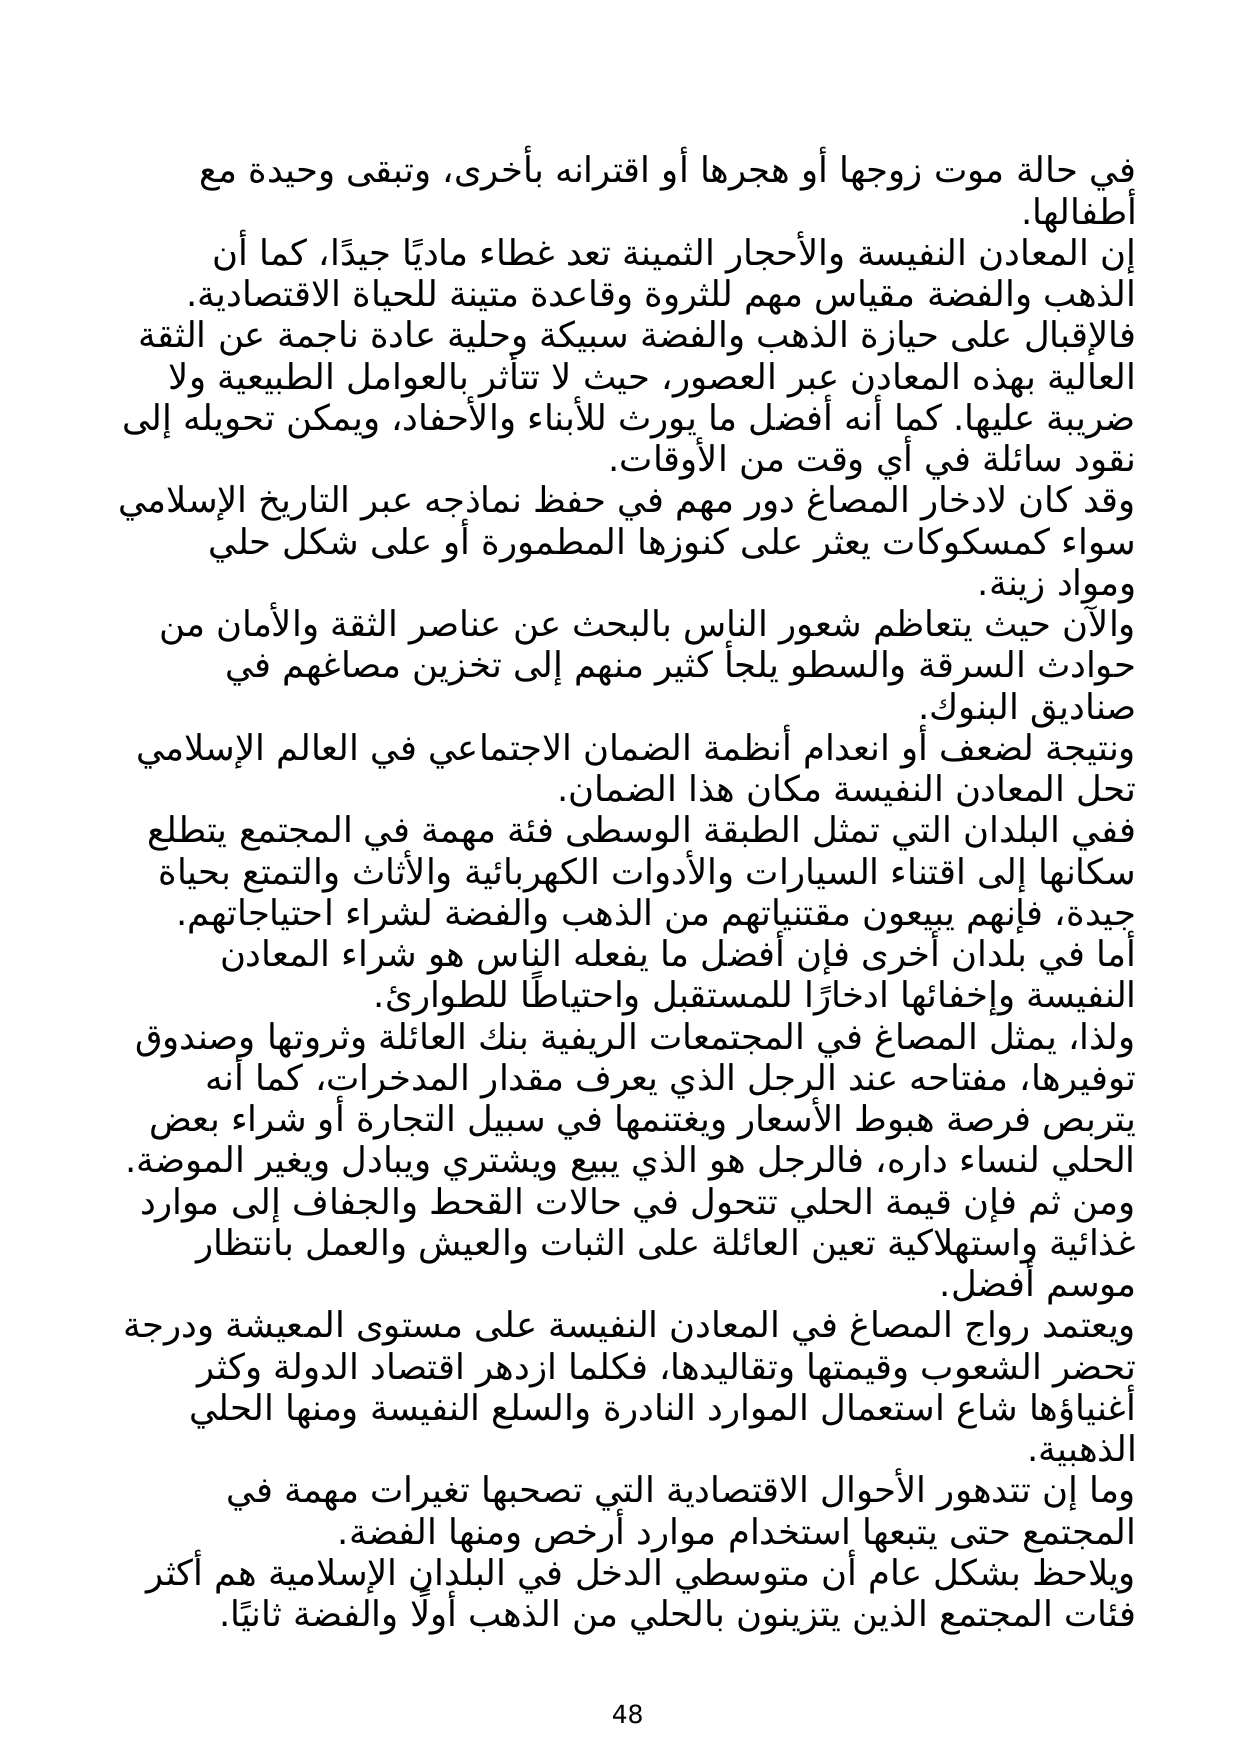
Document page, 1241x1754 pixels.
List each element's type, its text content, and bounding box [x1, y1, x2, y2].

text إن المعادن النفيسة والأحجار الثمينة تعد غطاء ماديًا جيدًا، كما أن الذهب والفضة مقياس مهم للثروة وقاعدة متينة للحياة الاقتصادية. [118, 232, 1137, 315]
text أما في بلدان أخرى فإن أفضل ما يفعله الناس هو شراء المعادن النفيسة وإخفائها ادخارًا للمستقبل واحتياطًا للطوارئ. [118, 934, 1137, 1016]
text والآن حيث يتعاظم شعور الناس بالبحث عن عناصر الثقة والأمان من حوادث السرقة والسطو يلجأ كثير منهم إلى تخزين مصاغهم في صناديق البنوك. [118, 604, 1137, 727]
text ونتيجة لضعف أو انعدام أنظمة الضمان الاجتماعي في العالم الإسلامي تحل المعادن النفيسة مكان هذا الضمان. [118, 727, 1137, 810]
text ويلاحظ بشكل عام أن متوسطي الدخل في البلدان الإسلامية هم أكثر فئات المجتمع الذين يتزينون بالحلي من الذهب أولًا والفضة ثانيًا. [118, 1552, 1137, 1635]
text ففي البلدان التي تمثل الطبقة الوسطى فئة مهمة في المجتمع يتطلع سكانها إلى اقتناء السيارات والأدوات الكهربائية والأثاث والتمتع بحياة جيدة، فإنهم يبيعون مقتنياتهم من الذهب والفضة لشراء احتياجاتهم. [118, 810, 1137, 934]
text ولذا، يمثل المصاغ في المجتمعات الريفية بنك العائلة وثروتها وصندوق توفيرها، مفتاحه عند الرجل الذي يعرف مقدار المدخرات، كما أنه يتربص فرصة هبوط الأسعار ويغتنمها في سبيل التجارة أو شراء بعض الحلي لنساء داره، فالرجل هو الذي يبيع ويشتري ويبادل ويغير الموضة. [118, 1016, 1137, 1181]
text وما إن تتدهور الأحوال الاقتصادية التي تصحبها تغيرات مهمة في المجتمع حتى يتبعها استخدام موارد أرخص ومنها الفضة. [118, 1470, 1137, 1552]
text ويعتمد رواج المصاغ في المعادن النفيسة على مستوى المعيشة ودرجة تحضر الشعوب وقيمتها وتقاليدها، فكلما ازدهر اقتصاد الدولة وكثر أغنياؤها شاع استعمال الموارد النادرة والسلع النفيسة ومنها الحلي الذهبية. [118, 1305, 1137, 1470]
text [118, 150, 1137, 232]
text ومن ثم فإن قيمة الحلي تتحول في حالات القحط والجفاف إلى موارد غذائية واستهلاكية تعين العائلة على الثبات والعيش والعمل بانتظار موسم أفضل. [118, 1181, 1137, 1305]
text وقد كان لادخار المصاغ دور مهم في حفظ نماذجه عبر التاريخ الإسلامي سواء كمسكوكات يعثر على كنوزها المطمورة أو على شكل حلي ومواد زينة. [118, 480, 1137, 604]
text فالإقبال على حيازة الذهب والفضة سبيكة وحلية عادة ناجمة عن الثقة العالية بهذه المعادن عبر العصور، حيث لا تتأثر بالعوامل الطبيعية ولا ضريبة عليها. كما أنه أفضل ما يورث للأبناء والأحفاد، ويمكن تحويله إلى نقود سائلة في أي وقت من الأوقات. [118, 315, 1137, 480]
